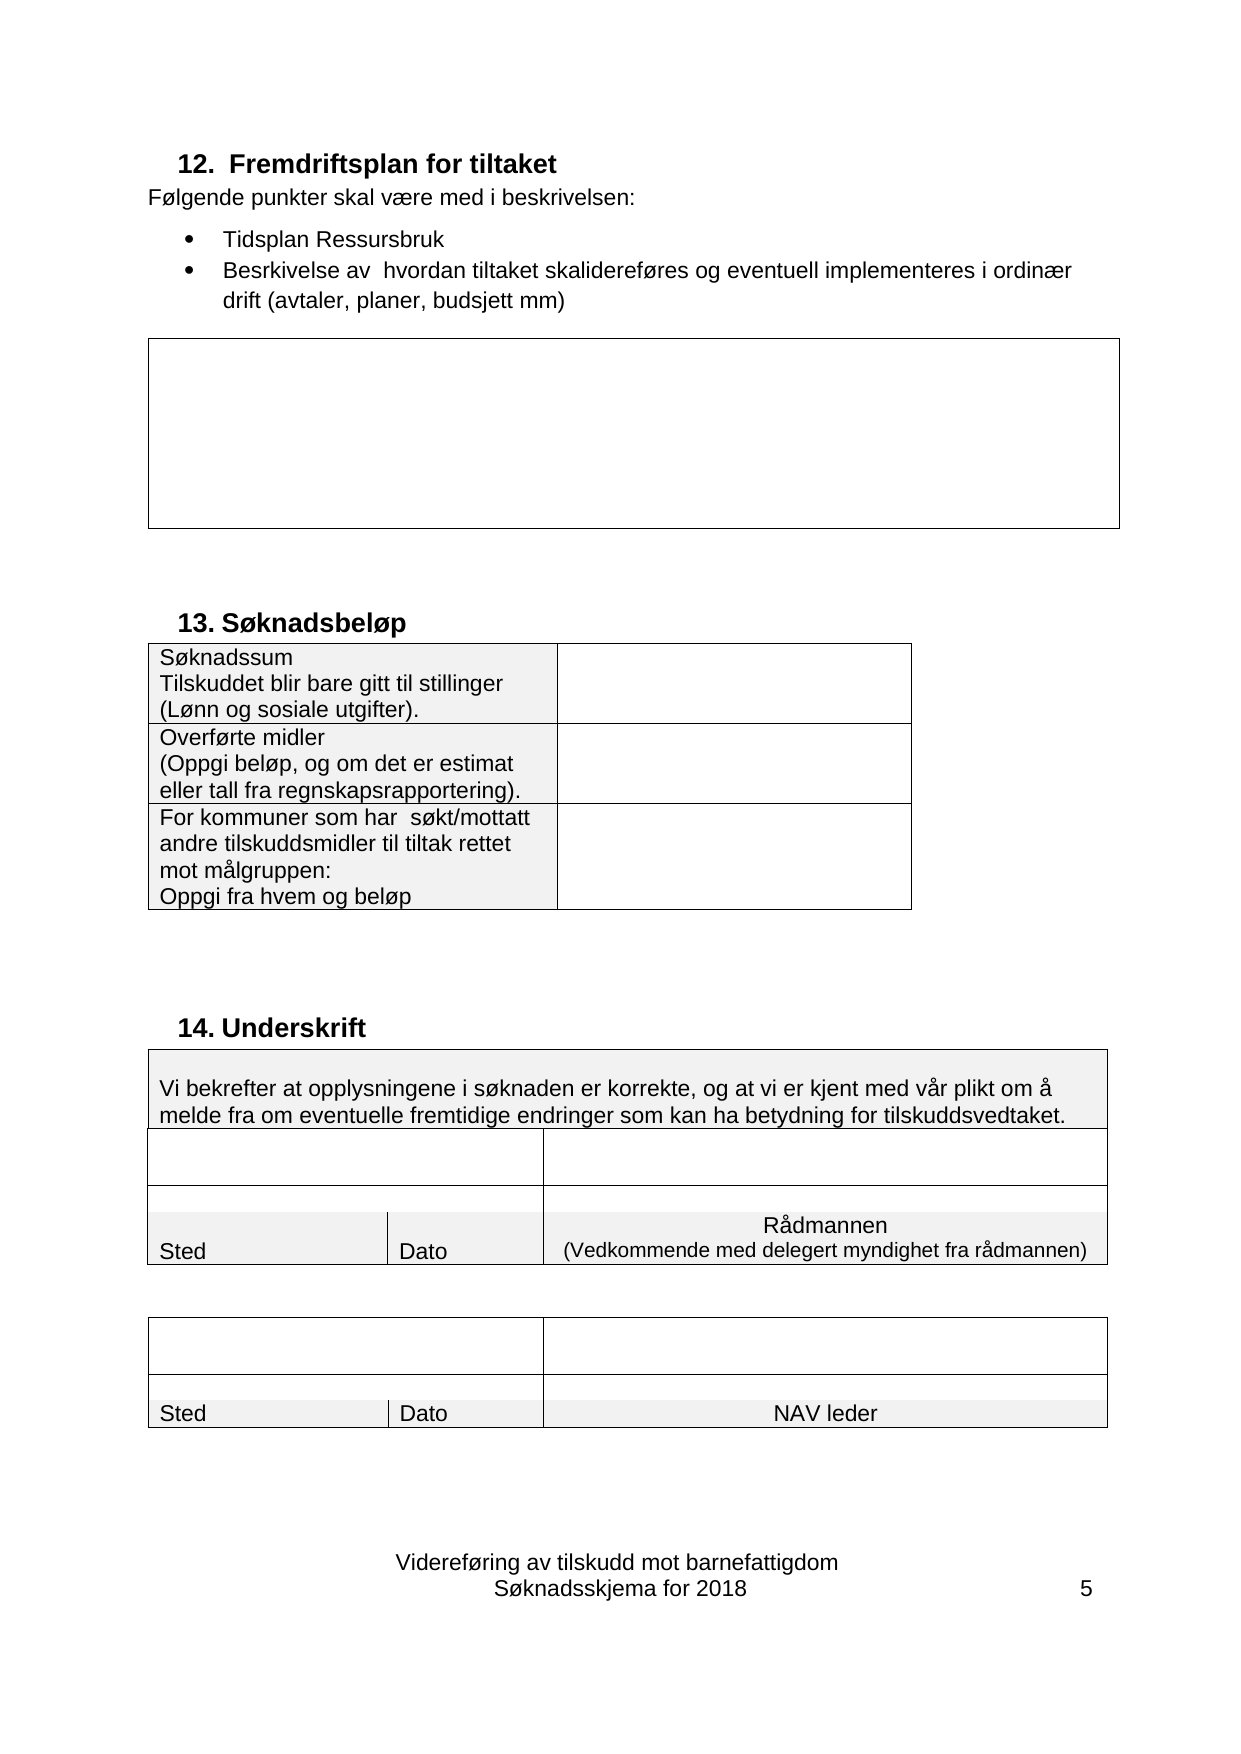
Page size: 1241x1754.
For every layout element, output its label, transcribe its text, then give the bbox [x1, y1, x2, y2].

list Besrkivelse av hvordan tiltaket skalidereføres og eventuell implementeres i ordinær drift (avtaler, planer, budsjett mm) [185, 257, 1093, 313]
table_cell [148, 1186, 543, 1212]
table_cell NAV leder [544, 1400, 1107, 1427]
table_cell [544, 1129, 1107, 1185]
table_header [544, 1318, 1107, 1373]
subtitle Underskrift [177, 1012, 1093, 1044]
table_header Vi bekrefter at opplysningene i søknaden er korrekte, og at vi er kjent med vår plikt om å melde fra om eventuelle fremtidige endringer som kan ha betydning for tilskuddsvedtaket. [149, 1050, 1107, 1128]
text Følgende punkter skal være med i beskrivelsen: [148, 184, 1093, 210]
table_cell [558, 804, 911, 909]
table_cell Dato [388, 1212, 543, 1264]
table_header [558, 644, 911, 723]
table_cell [544, 1186, 1107, 1212]
table_cell Rådmannen (Vedkommende med delegert myndighet fra rådmannen) [544, 1212, 1107, 1264]
table_header [149, 1318, 543, 1373]
table_cell Overførte midler (Oppgi beløp, og om det er estimat eller tall fra regnskapsrapportering). [149, 724, 557, 803]
list Tidsplan Ressursbruk [185, 226, 1093, 253]
table_cell Dato [389, 1400, 543, 1427]
table_header [149, 339, 1119, 528]
table_cell Sted [149, 1400, 388, 1427]
table_cell For kommuner som har søkt/mottatt andre tilskuddsmidler til tiltak rettet mot målgruppen: Oppgi fra hvem og beløp [149, 804, 557, 909]
table_cell [148, 1129, 543, 1185]
subtitle Fremdriftsplan for tiltaket [177, 148, 1093, 179]
table_header Søknadssum Tilskuddet blir bare gitt til stillinger (Lønn og sosiale utgifter). [149, 644, 557, 723]
table_cell [558, 724, 911, 803]
table_cell [149, 1375, 543, 1400]
table_cell [544, 1375, 1107, 1400]
table_cell Sted [148, 1212, 387, 1264]
subtitle Søknadsbeløp [177, 607, 1093, 638]
